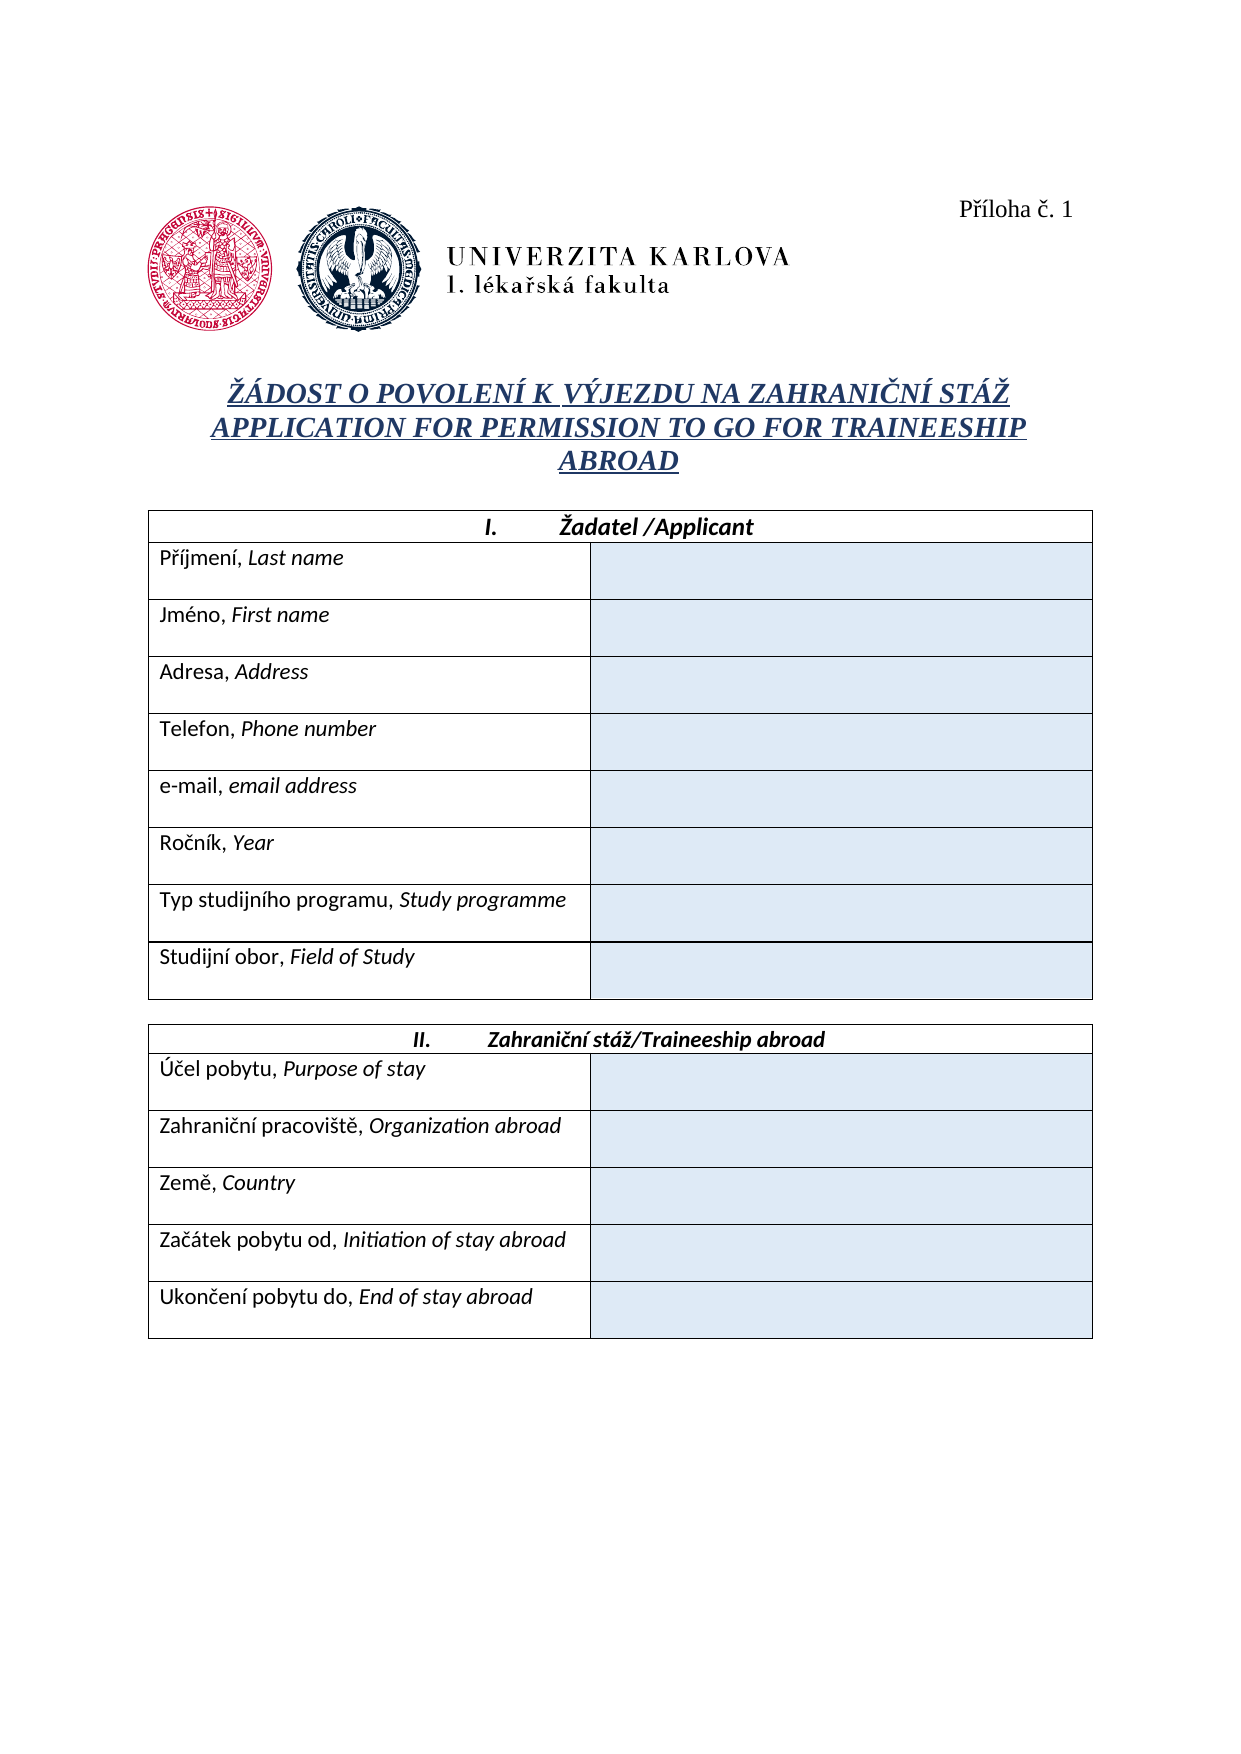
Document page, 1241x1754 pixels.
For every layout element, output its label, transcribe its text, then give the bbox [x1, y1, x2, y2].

table_cell Začátek pobytu od, Initiation of stay abroad [149, 1225, 590, 1281]
text APPLICATION FOR PERMISSION TO GO FOR TRAINEESHIP ABROAD [148, 410, 1093, 477]
table_cell [591, 1111, 1092, 1167]
table_cell Studijní obor, Field of Study [149, 943, 590, 998]
table_cell Typ studijního programu, Study programme [149, 885, 590, 941]
table_cell Příjmení, Last name [149, 543, 590, 599]
table_cell [591, 714, 1092, 770]
table_cell [591, 828, 1092, 884]
table_cell [591, 885, 1092, 941]
table_cell [591, 1225, 1092, 1281]
table_header Žadatel /Applicant [149, 511, 1092, 542]
table_cell Jméno, First name [149, 600, 590, 656]
text ŽÁDOST O POVOLENÍ K VÝJEZDU NA ZAHRANIČNÍ STÁŽ [148, 376, 1093, 410]
table_cell [591, 943, 1092, 998]
table_cell [591, 1168, 1092, 1224]
table_cell Ukončení pobytu do, End of stay abroad [149, 1282, 590, 1338]
table_cell Ročník, Year [149, 828, 590, 884]
table_cell Zahraniční pracoviště, Organization abroad [149, 1111, 590, 1167]
table_cell [591, 657, 1092, 713]
table_header Zahraniční stáž/Traineeship abroad [149, 1025, 1092, 1053]
table_cell Telefon, Phone number [149, 714, 590, 770]
table_cell [591, 600, 1092, 656]
table_cell [591, 543, 1092, 599]
text Příloha č. 1 [885, 194, 1093, 223]
table_cell [591, 1282, 1092, 1338]
table_cell Adresa, Address [149, 657, 590, 713]
table_cell Účel pobytu, Purpose of stay [149, 1054, 590, 1110]
table_cell [591, 1054, 1092, 1110]
table_cell e-mail, email address [149, 771, 590, 827]
table_cell Země, Country [149, 1168, 590, 1224]
table_cell [591, 771, 1092, 827]
